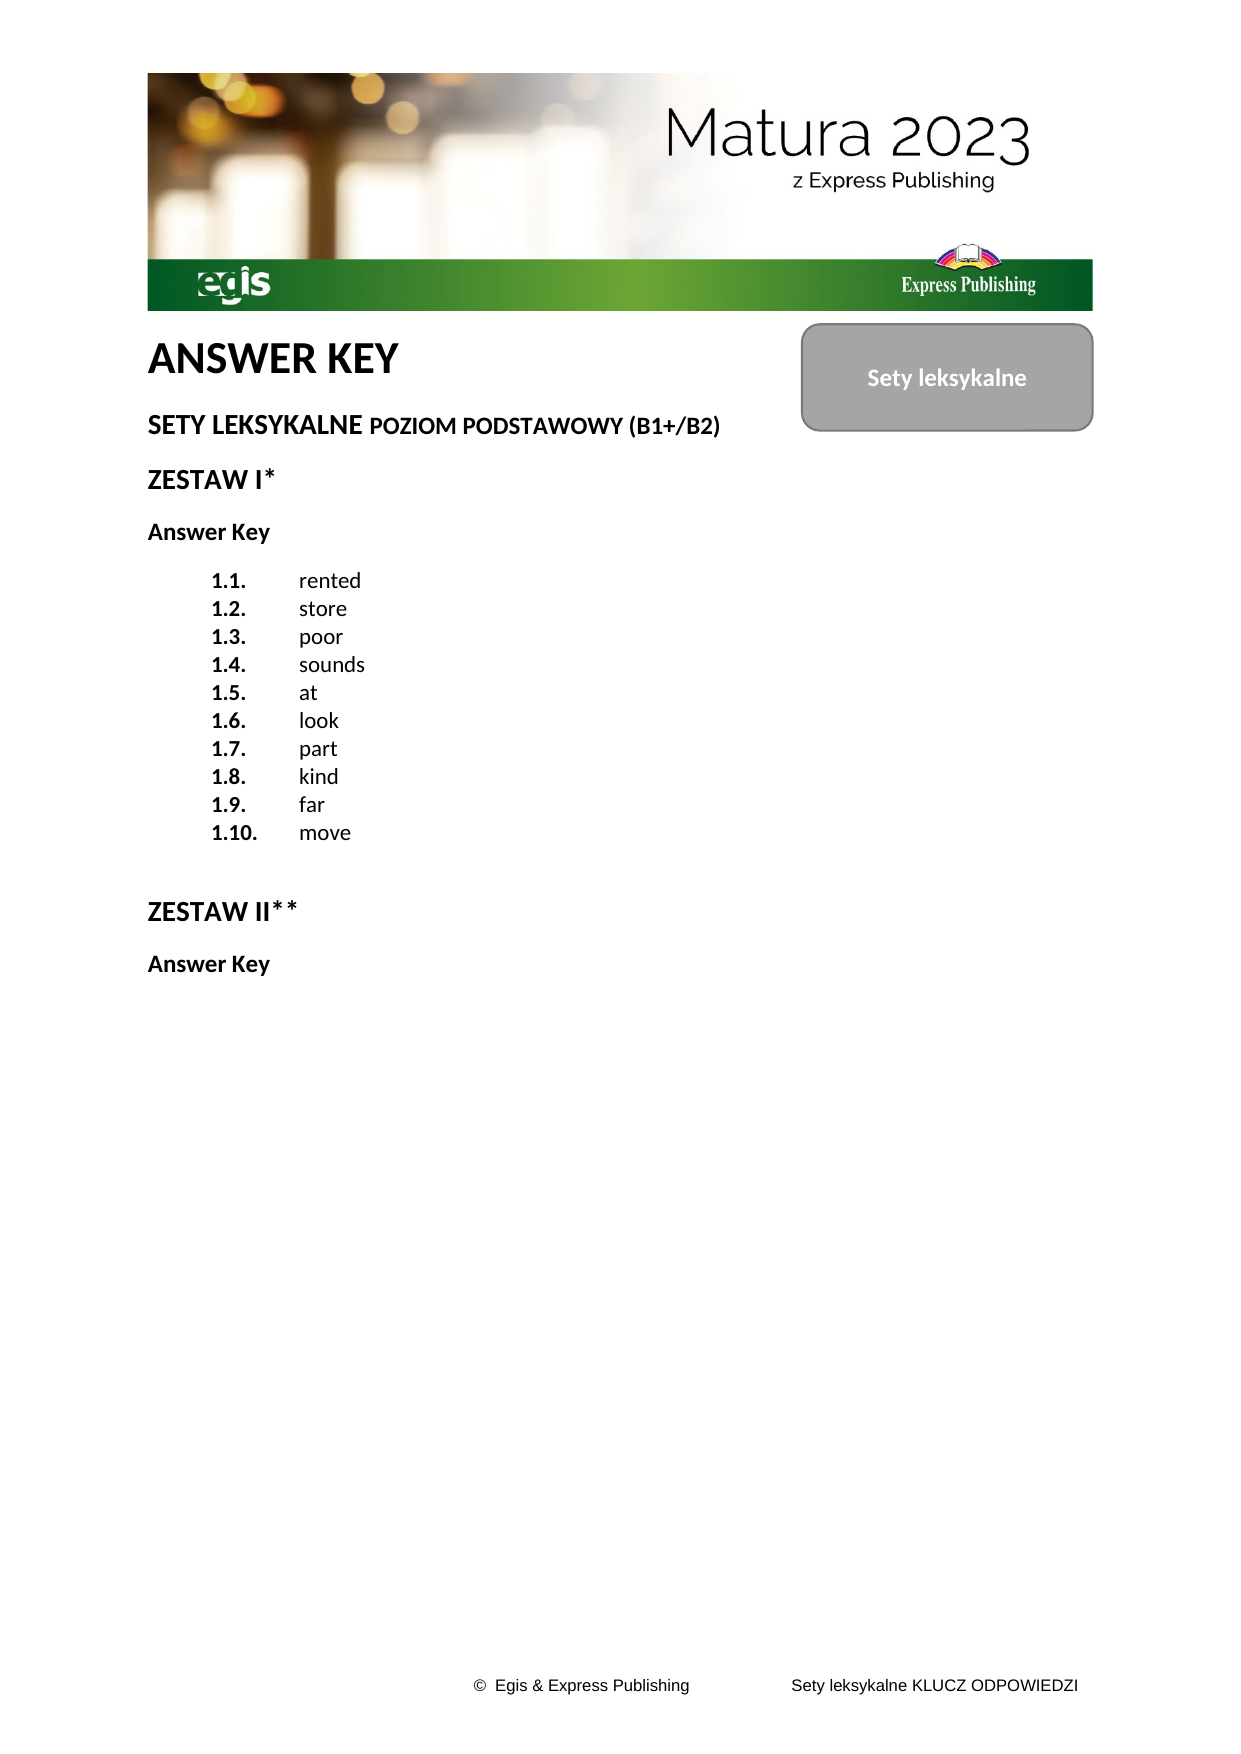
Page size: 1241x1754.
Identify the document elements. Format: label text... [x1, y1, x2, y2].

table_header rented [288, 566, 450, 594]
table_header 1.1. [200, 566, 288, 594]
table_cell store [288, 594, 450, 622]
table_cell 1.3. [200, 622, 288, 650]
table_cell 1.7. [200, 734, 288, 762]
text Answer Key [148, 516, 583, 547]
text ZESTAW II** [148, 893, 583, 928]
table_cell poor [288, 622, 450, 650]
table_cell 1.2. [200, 594, 288, 622]
table_cell 1.8. [200, 762, 288, 790]
table_cell move [288, 818, 450, 846]
table_cell 1.6. [200, 706, 288, 734]
picture [147, 73, 1093, 311]
table_cell at [288, 678, 450, 706]
table_cell 1.4. [200, 650, 288, 678]
text ZESTAW I* [148, 461, 583, 497]
table_cell 1.10. [200, 818, 288, 846]
table_cell part [288, 734, 450, 762]
table_cell 1.9. [200, 790, 288, 818]
table_cell look [288, 706, 450, 734]
table_cell kind [288, 762, 450, 790]
text ANSWER KEY [148, 329, 805, 385]
text Answer Key [148, 948, 583, 978]
table_cell far [288, 790, 450, 818]
table_cell 1.5. [200, 678, 288, 706]
table_cell sounds [288, 650, 450, 678]
text SETY LEKSYKALNE POZIOM PODSTAWOWY (B1+/B2) [148, 406, 1093, 442]
